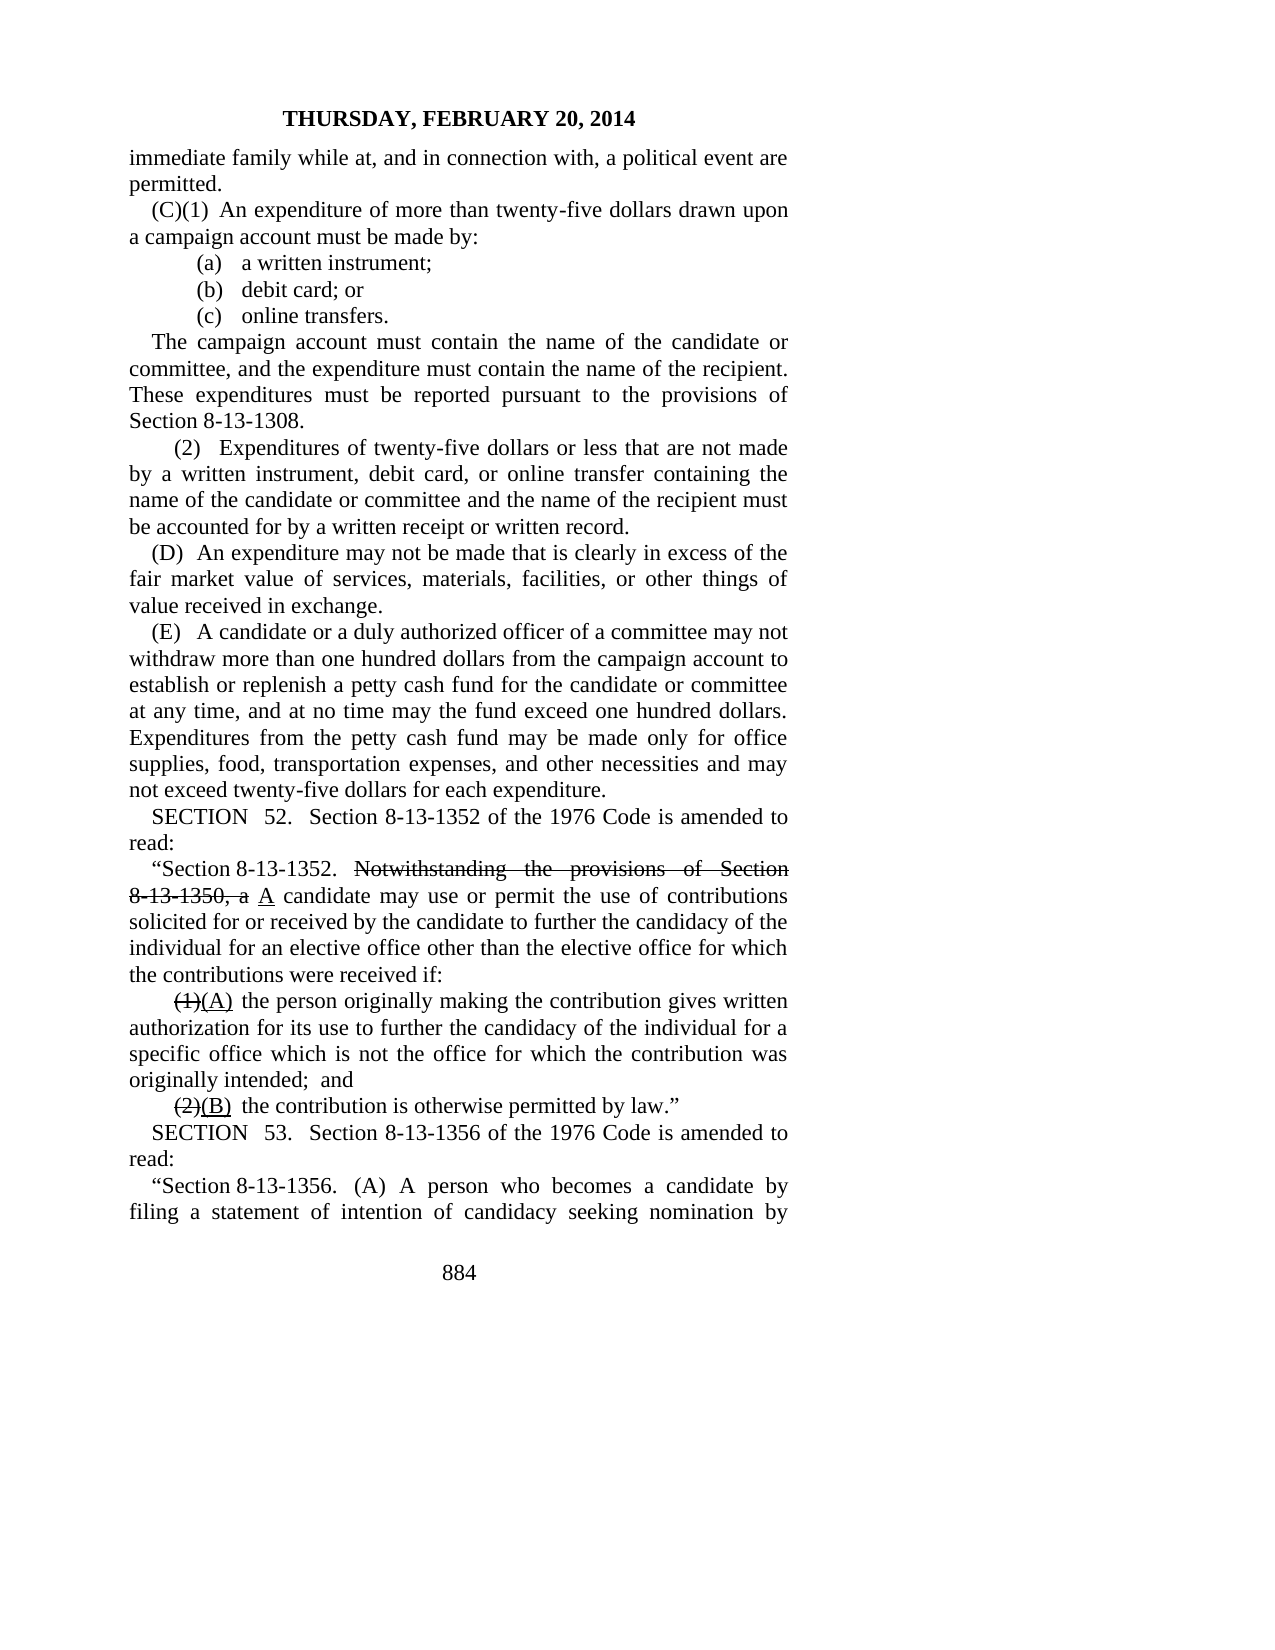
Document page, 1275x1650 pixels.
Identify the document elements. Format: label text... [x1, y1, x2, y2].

text (b) debit card; or [129, 276, 789, 302]
text “Section 8-13-1352. Notwithstanding the provisions of Section 8-13-1350, a A candidate may use or permit the use of contributions solicited for or received by the candidate to further the candidacy of the individual for an elective office other than the elective office for which the contributions were received if: [129, 855, 789, 987]
text SECTION 53. Section 8-13-1356 of the 1976 Code is amended to read: [129, 1119, 789, 1172]
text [129, 144, 789, 197]
text (D) An expenditure may not be made that is clearly in excess of the fair market value of services, materials, facilities, or other things of value received in exchange. [129, 539, 789, 618]
text (2) Expenditures of twenty-five dollars or less that are not made by a written instrument, debit card, or online transfer containing the name of the candidate or committee and the name of the recipient must be accounted for by a written receipt or written record. [129, 434, 789, 539]
text (2)(B) the contribution is otherwise permitted by law.” [129, 1093, 789, 1119]
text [129, 1172, 789, 1224]
text (a) a written instrument; [129, 249, 789, 276]
text The campaign account must contain the name of the candidate or committee, and the expenditure must contain the name of the recipient. These expenditures must be reported pursuant to the provisions of Section 8-13-1308. [129, 328, 789, 434]
text (c) online transfers. [129, 302, 789, 328]
text (1)(A) the person originally making the contribution gives written authorization for its use to further the candidacy of the individual for a specific office which is not the office for which the contribution was originally intended; and [129, 987, 789, 1093]
text (E) A candidate or a duly authorized officer of a committee may not withdraw more than one hundred dollars from the campaign account to establish or replenish a petty cash fund for the candidate or committee at any time, and at no time may the fund exceed one hundred dollars. Expenditures from the petty cash fund may be made only for office supplies, food, transportation expenses, and other necessities and may not exceed twenty-five dollars for each expenditure. [129, 618, 789, 803]
text SECTION 52. Section 8-13-1352 of the 1976 Code is amended to read: [129, 803, 789, 855]
text (C)(1) An expenditure of more than twenty-five dollars drawn upon a campaign account must be made by: [129, 197, 789, 249]
